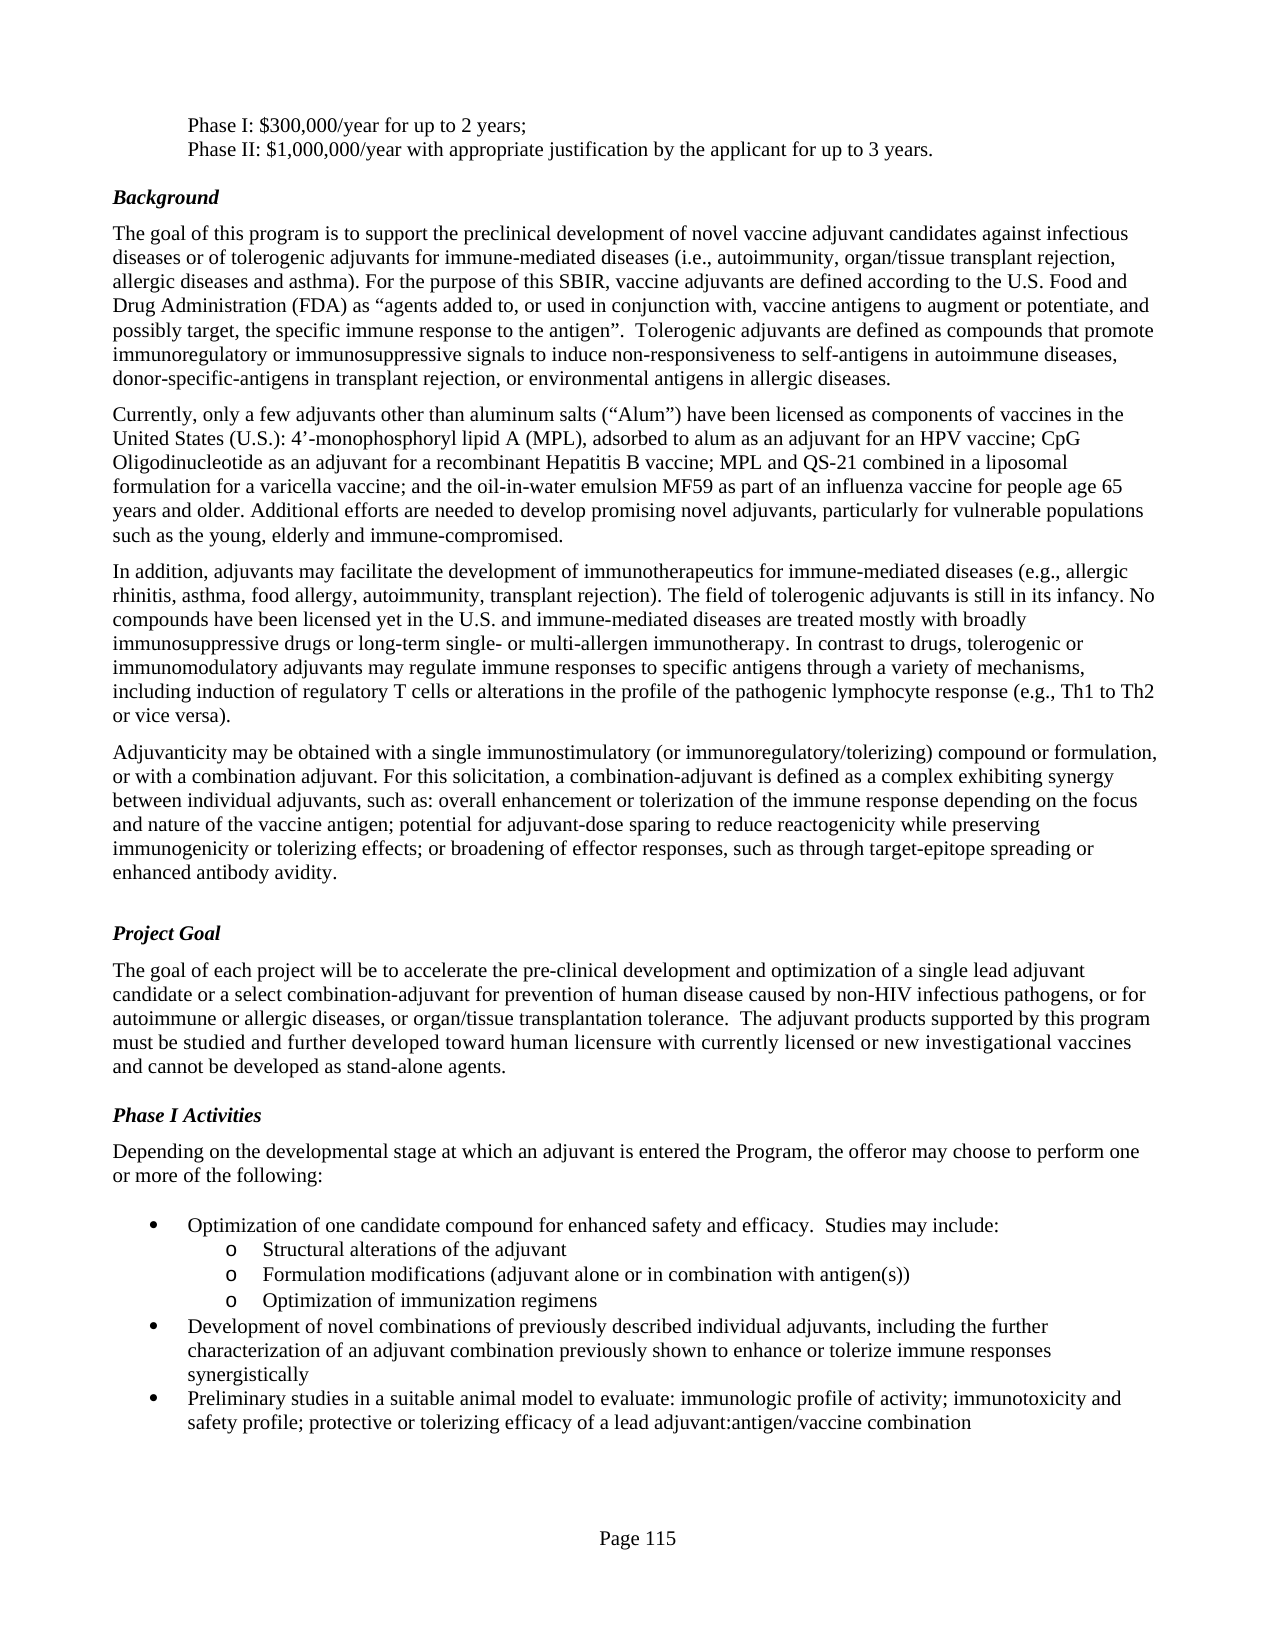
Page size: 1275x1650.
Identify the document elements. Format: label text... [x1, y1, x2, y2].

text Project Goal [112, 921, 1162, 945]
text Phase I: $300,000/year for up to 2 years; [112, 112, 1162, 137]
text Background [112, 185, 1162, 209]
text Phase II: $1,000,000/year with appropriate justification by the applicant for up to 3 years. [187, 137, 1162, 161]
list Optimization of one candidate compound for enhanced safety and efficacy. Studies may include: [150, 1212, 1162, 1237]
text The goal of each project will be to accelerate the pre-clinical development and optimization of a single lead adjuvant candidate or a select combination-adjuvant for prevention of human disease caused by non-HIV infectious pathogens, or for autoimmune or allergic diseases, or organ/tissue transplantation tolerance. The adjuvant products supported by this program must be studied and further developed toward human licensure with currently licensed or new investigational vaccines and cannot be developed as stand-alone agents. [112, 957, 1162, 1078]
list Development of novel combinations of previously described individual adjuvants, including the further characterization of an adjuvant combination previously shown to enhance or tolerize immune responses synergistically [150, 1314, 1162, 1386]
text Depending on the developmental stage at which an adjuvant is entered the Program, the offeror may choose to perform one or more of the following: [112, 1139, 1162, 1187]
list Structural alterations of the adjuvant [225, 1237, 1162, 1262]
text Phase I Activities [112, 1103, 1162, 1127]
text Adjuvanticity may be obtained with a single immunostimulatory (or immunoregulatory/tolerizing) compound or formulation, or with a combination adjuvant. For this solicitation, a combination-adjuvant is defined as a complex exhibiting synergy between individual adjuvants, such as: overall enhancement or tolerization of the immune response depending on the focus and nature of the vaccine antigen; potential for adjuvant-dose sparing to reduce reactogenicity while preserving immunogenicity or tolerizing effects; or broadening of effector responses, such as through target-epitope spreading or enhanced antibody avidity. [112, 740, 1162, 884]
text The goal of this program is to support the preclinical development of novel vaccine adjuvant candidates against infectious diseases or of tolerogenic adjuvants for immune-mediated diseases (i.e., autoimmunity, organ/tissue transplant rejection, allergic diseases and asthma). For the purpose of this SBIR, vaccine adjuvants are defined according to the U.S. Food and Drug Administration (FDA) as “agents added to, or used in conjunction with, vaccine antigens to augment or potentiate, and possibly target, the specific immune response to the antigen”. Tolerogenic adjuvants are defined as compounds that promote immunoregulatory or immunosuppressive signals to induce non-responsiveness to self-antigens in autoimmune diseases, donor-specific-antigens in transplant rejection, or environmental antigens in allergic diseases. [112, 221, 1162, 390]
list Preliminary studies in a suitable animal model to evaluate: immunologic profile of activity; immunotoxicity and safety profile; protective or tolerizing efficacy of a lead adjuvant:antigen/vaccine combination [150, 1386, 1162, 1434]
list Formulation modifications (adjuvant alone or in combination with antigen(s)) [225, 1262, 1162, 1288]
text Currently, only a few adjuvants other than aluminum salts (“Alum”) have been licensed as components of vaccines in the United States (U.S.): 4’-monophosphoryl lipid A (MPL), adsorbed to alum as an adjuvant for an HPV vaccine; CpG Oligodinucleotide as an adjuvant for a recombinant Hepatitis B vaccine; MPL and QS-21 combined in a liposomal formulation for a varicella vaccine; and the oil-in-water emulsion MF59 as part of an influenza vaccine for people age 65 years and older. Additional efforts are needed to develop promising novel adjuvants, particularly for vulnerable populations such as the young, elderly and immune-compromised. [112, 402, 1162, 547]
list Optimization of immunization regimens [225, 1288, 1162, 1314]
text In addition, adjuvants may facilitate the development of immunotherapeutics for immune-mediated diseases (e.g., allergic rhinitis, asthma, food allergy, autoimmunity, transplant rejection). The field of tolerogenic adjuvants is still in its infancy. No compounds have been licensed yet in the U.S. and immune-mediated diseases are treated mostly with broadly immunosuppressive drugs or long-term single- or multi-allergen immunotherapy. In contrast to drugs, tolerogenic or immunomodulatory adjuvants may regulate immune responses to specific antigens through a variety of mechanisms, including induction of regulatory T cells or alterations in the profile of the pathogenic lymphocyte response (e.g., Th1 to Th2 or vice versa). [112, 559, 1162, 727]
